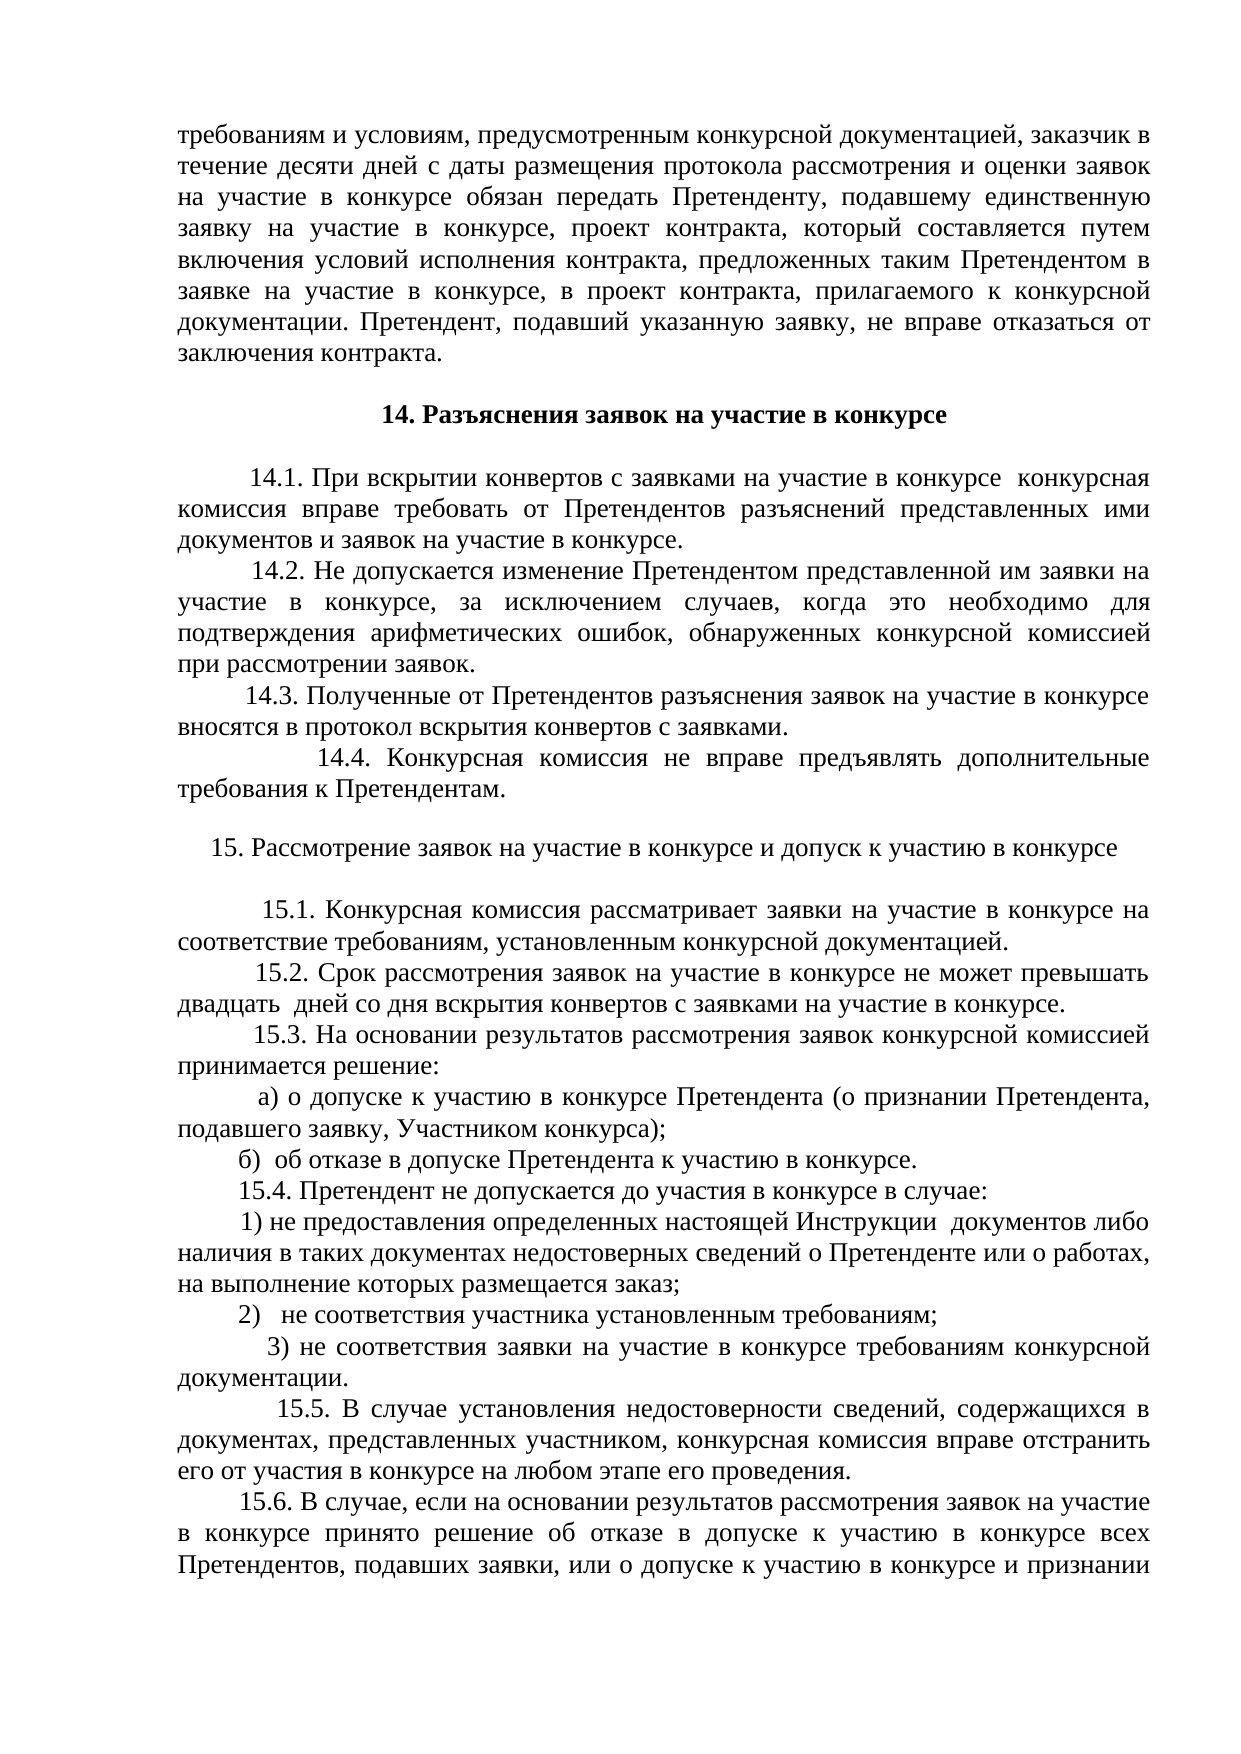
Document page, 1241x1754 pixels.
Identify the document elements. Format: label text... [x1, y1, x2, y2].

text 1) не предоставления определенных настоящей Инструкции документов либо наличия в таких документах недостоверных сведений о Претенденте или о работах, на выполнение которых размещается заказ; [177, 1205, 1152, 1298]
text 15.5. В случае установления недостоверности сведений, содержащихся в документах, представленных участником, конкурсная комиссия вправе отстранить его от участия в конкурсе на любом этапе его проведения. [177, 1392, 1152, 1485]
text 15.4. Претендент не допускается до участия в конкурсе в случае: [177, 1174, 1152, 1205]
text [177, 118, 1152, 180]
text а) о допуске к участию в конкурсе Претендента (о признании Претендента, подавшего заявку, Участником конкурса); [177, 1081, 1152, 1143]
text 14.2. Не допускается изменение Претендентом представленной им заявки на участие в конкурсе, за исключением случаев, когда это необходимо для подтверждения арифметических ошибок, обнаруженных конкурсной комиссией при рассмотрении заявок. [177, 554, 1152, 679]
text 15. Рассмотрение заявок на участие в конкурсе и допуск к участию в конкурсе [177, 831, 1152, 862]
text 14.1. При вскрытии конвертов с заявками на участие в конкурсе конкурсная комиссия вправе требовать от Претендентов разъяснений представленных ими документов и заявок на участие в конкурсе. [177, 461, 1152, 554]
text 2) не соответствия участника установленным требованиям; [177, 1298, 1152, 1330]
text 3) не соответствия заявки на участие в конкурсе требованиям конкурсной документации. [177, 1330, 1152, 1392]
text 14. Разъяснения заявок на участие в конкурсе [177, 398, 1152, 429]
text 15.1. Конкурсная комиссия рассматривает заявки на участие в конкурсе на соответствие требованиям, установленным конкурсной документацией. [177, 894, 1152, 956]
text 14.3. Полученные от Претендентов разъяснения заявок на участие в конкурсе вносятся в протокол вскрытия конвертов с заявками. [177, 679, 1152, 741]
text 14.4. Конкурсная комиссия не вправе предъявлять дополнительные требования к Претендентам. [177, 741, 1152, 803]
text 15.2. Срок рассмотрения заявок на участие в конкурсе не может превышать двадцать дней со дня вскрытия конвертов с заявками на участие в конкурсе. [177, 956, 1152, 1018]
text б) об отказе в допуске Претендента к участию в конкурсе. [177, 1143, 1152, 1174]
text 15.3. На основании результатов рассмотрения заявок конкурсной комиссией принимается решение: [177, 1018, 1152, 1081]
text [177, 1485, 1152, 1579]
